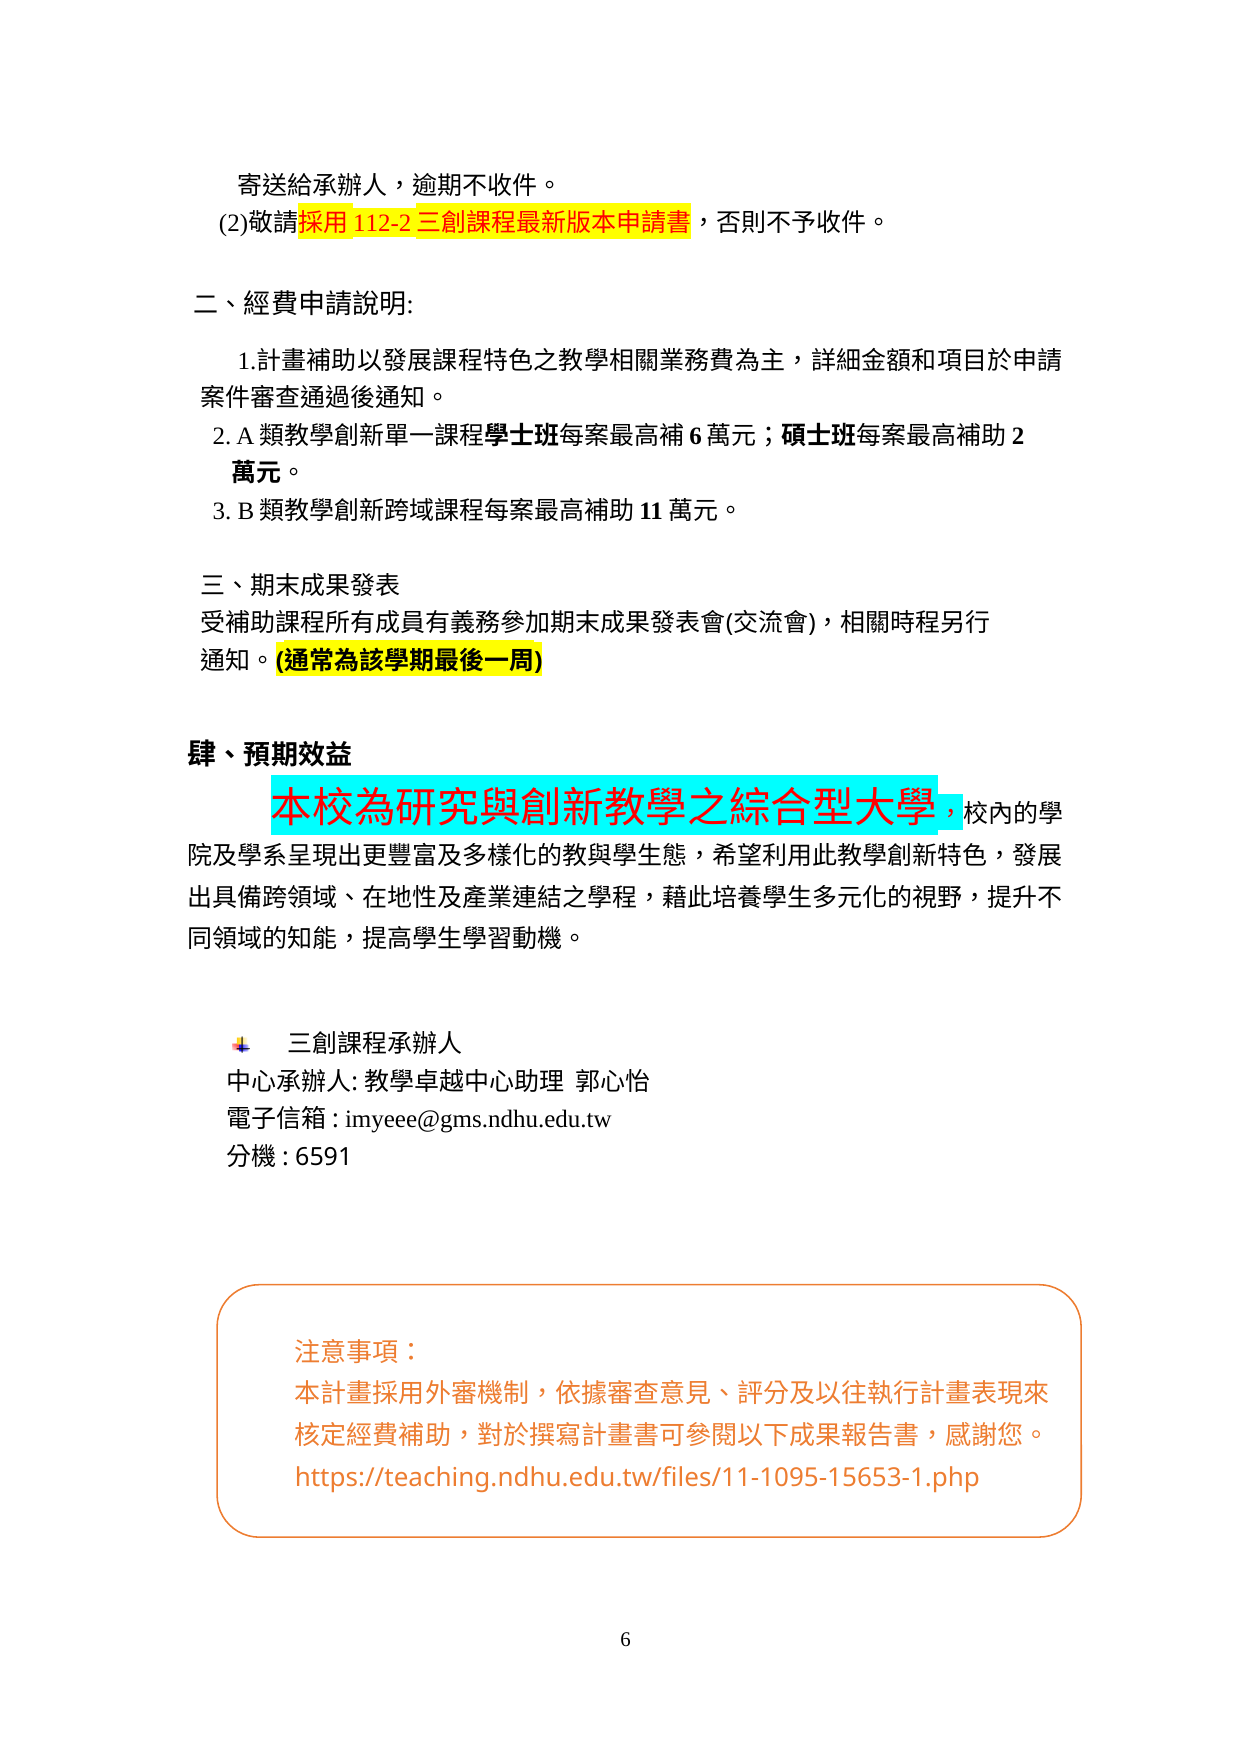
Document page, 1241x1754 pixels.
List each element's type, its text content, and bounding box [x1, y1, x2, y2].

list 三創課程承辦人 [232, 1023, 1023, 1060]
text 受補助課程所有成員有義務參加期末成果發表會(交流會)，相關時程另行 [187, 602, 1063, 639]
text 2. A類教學創新單一課程學士班每案最高補6萬元；碩士班每案最高補助2 [187, 414, 1063, 452]
text 肆、預期效益 [187, 714, 1063, 789]
text (2)敬請採用112-2三創課程最新版本申請書，否則不予收件。 [187, 202, 1023, 239]
text 寄送給承辦人，逾期不收件。 [187, 164, 1023, 202]
text 1.計畫補助以發展課程特色之教學相關業務費為主，詳細金額和項目於申請案件審查通過後通知。 [200, 339, 1063, 414]
text 分機 : 6591 [187, 1135, 1023, 1173]
text 三、期末成果發表 [187, 564, 1063, 602]
picture [232, 1035, 250, 1053]
text 二、經費申請說明: [187, 264, 1023, 339]
text 萬元。 [187, 452, 1063, 489]
text 中心承辦人: 教學卓越中心助理 郭心怡 [187, 1060, 1023, 1098]
text 電子信箱 : imyeee@gms.ndhu.edu.tw [187, 1098, 1023, 1135]
text 本校為研究與創新教學之綜合型大學，校內的學院及學系呈現出更豐富及多樣化的教與學生態，希望利用此教學創新特色，發展出具備跨領域、在地性及產業連結之學程，藉此培養學生多元化的視野，提升不同領域的知能，提高學生學習動機。 [187, 789, 1063, 956]
text 3. B類教學創新跨域課程每案最高補助11萬元。 [187, 489, 1063, 527]
text 通知。(通常為該學期最後一周) [187, 639, 1063, 677]
